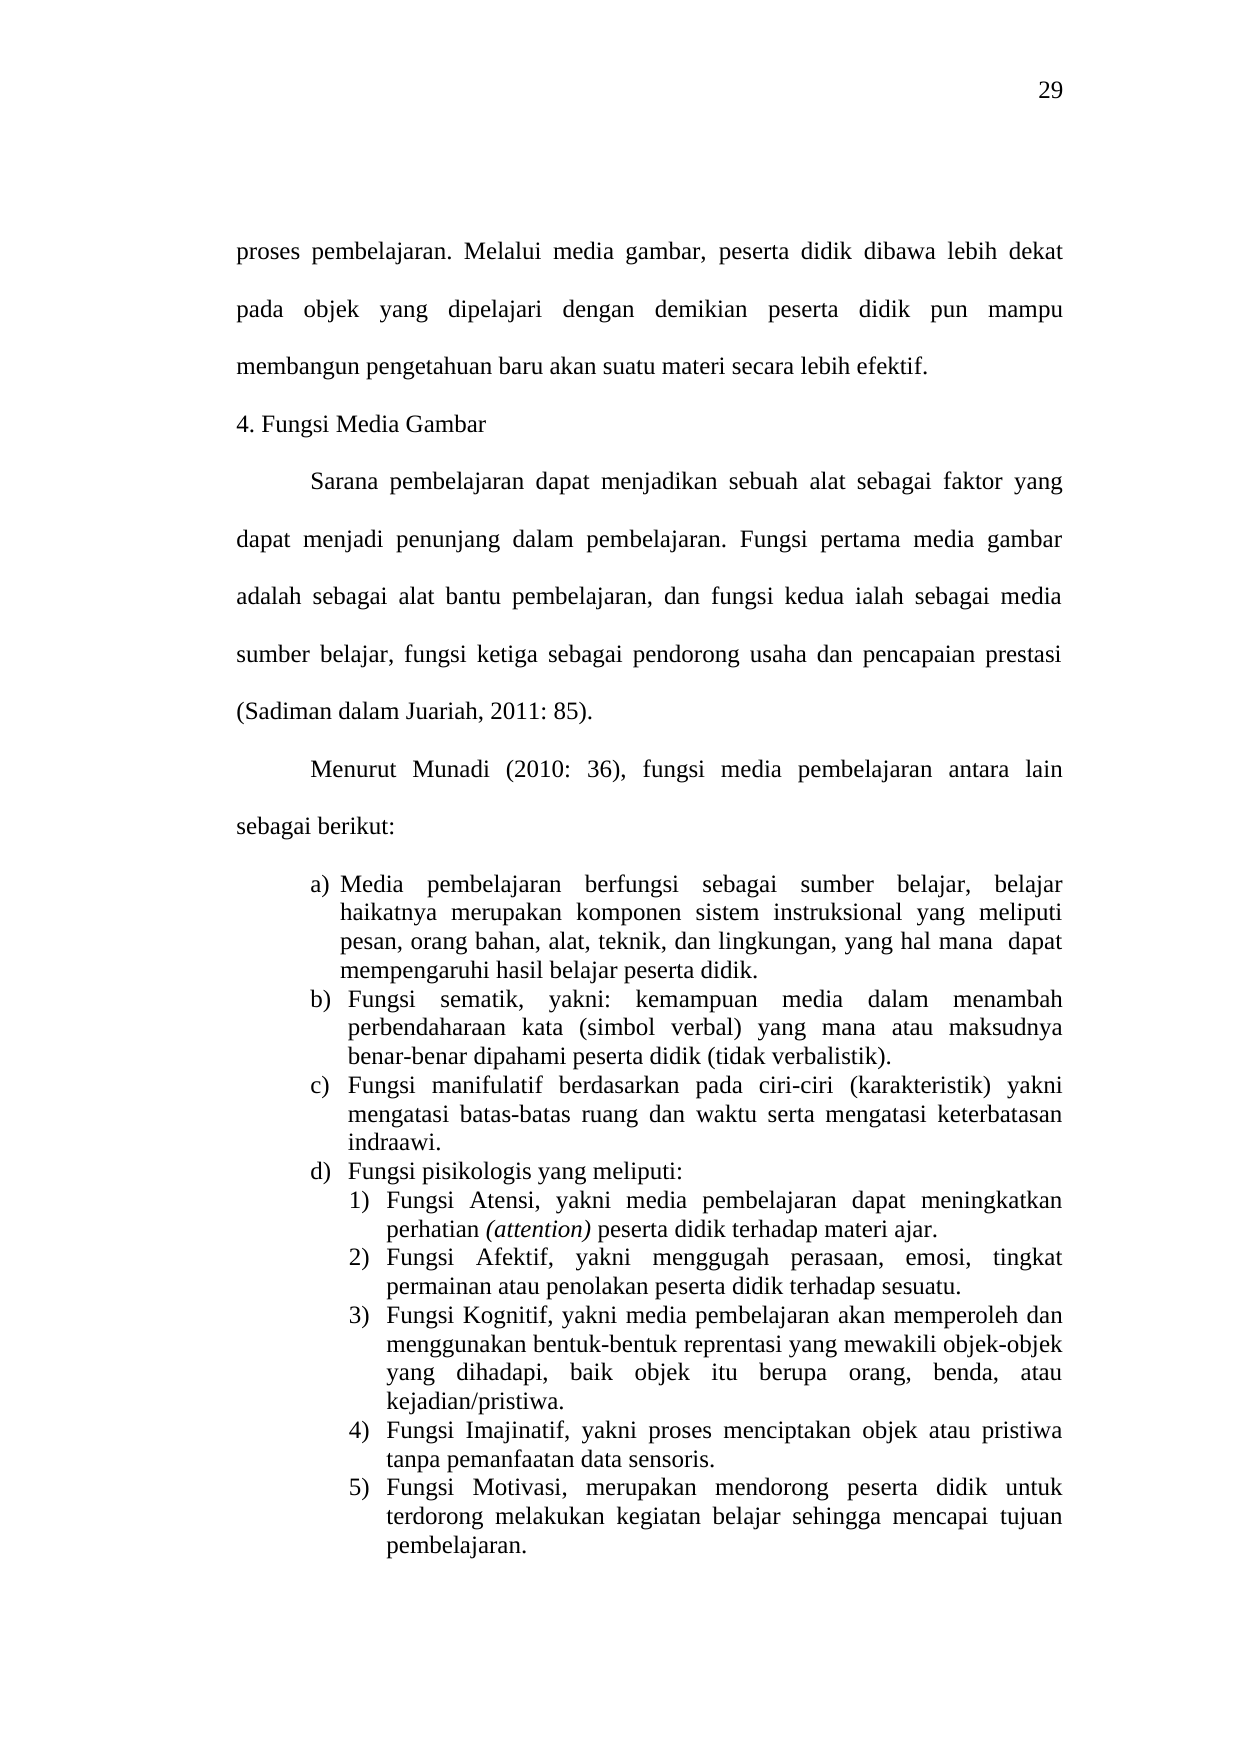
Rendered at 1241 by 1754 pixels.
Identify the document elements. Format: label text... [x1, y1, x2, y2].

list Fungsi manifulatif berdasarkan pada ciri-ciri (karakteristik) yakni mengatasi batas-batas ruang dan waktu serta mengatasi keterbatasan indraawi. [310, 1070, 1063, 1156]
text Sarana pembelajaran dapat menjadikan sebuah alat sebagai faktor yang dapat menjadi penunjang dalam pembelajaran. Fungsi pertama media gambar adalah sebagai alat bantu pembelajaran, dan fungsi kedua ialah sebagai media sumber belajar, fungsi ketiga sebagai pendorong usaha dan pencapaian prestasi (Sadiman dalam Juariah, 2011: 85). [236, 466, 1063, 725]
list Fungsi Imajinatif, yakni proses menciptakan objek atau pristiwa tanpa pemanfaatan data sensoris. [349, 1415, 1063, 1472]
list Media pembelajaran berfungsi sebagai sumber belajar, belajar haikatnya merupakan komponen sistem instruksional yang meliputi pesan, orang bahan, alat, teknik, dan lingkungan, yang hal mana dapat mempengaruhi hasil belajar peserta didik. [310, 869, 1063, 984]
text 4. Fungsi Media Gambar [236, 409, 1063, 437]
list Fungsi Atensi, yakni media pembelajaran dapat meningkatkan perhatian (attention) peserta didik terhadap materi ajar. [349, 1185, 1063, 1242]
list Fungsi pisikologis yang meliputi: [310, 1156, 1063, 1185]
list Fungsi Afektif, yakni menggugah perasaan, emosi, tingkat permainan atau penolakan peserta didik terhadap sesuatu. [349, 1242, 1063, 1300]
text Menurut Munadi (2010: 36), fungsi media pembelajaran antara lain sebagai berikut: [236, 754, 1063, 840]
text proses pembelajaran. Melalui media gambar, peserta didik dibawa lebih dekat pada objek yang dipelajari dengan demikian peserta didik pun mampu membangun pengetahuan baru akan suatu materi secara lebih efektif. [236, 236, 1063, 380]
list Fungsi sematik, yakni: kemampuan media dalam menambah perbendaharaan kata (simbol verbal) yang mana atau maksudnya benar-benar dipahami peserta didik (tidak verbalistik). [310, 984, 1063, 1070]
list Fungsi Kognitif, yakni media pembelajaran akan memperoleh dan menggunakan bentuk-bentuk reprentasi yang mewakili objek-objek yang dihadapi, baik objek itu berupa orang, benda, atau kejadian/pristiwa. [349, 1300, 1063, 1415]
list Fungsi Motivasi, merupakan mendorong peserta didik untuk terdorong melakukan kegiatan belajar sehingga mencapai tujuan pembelajaran. [349, 1472, 1063, 1559]
